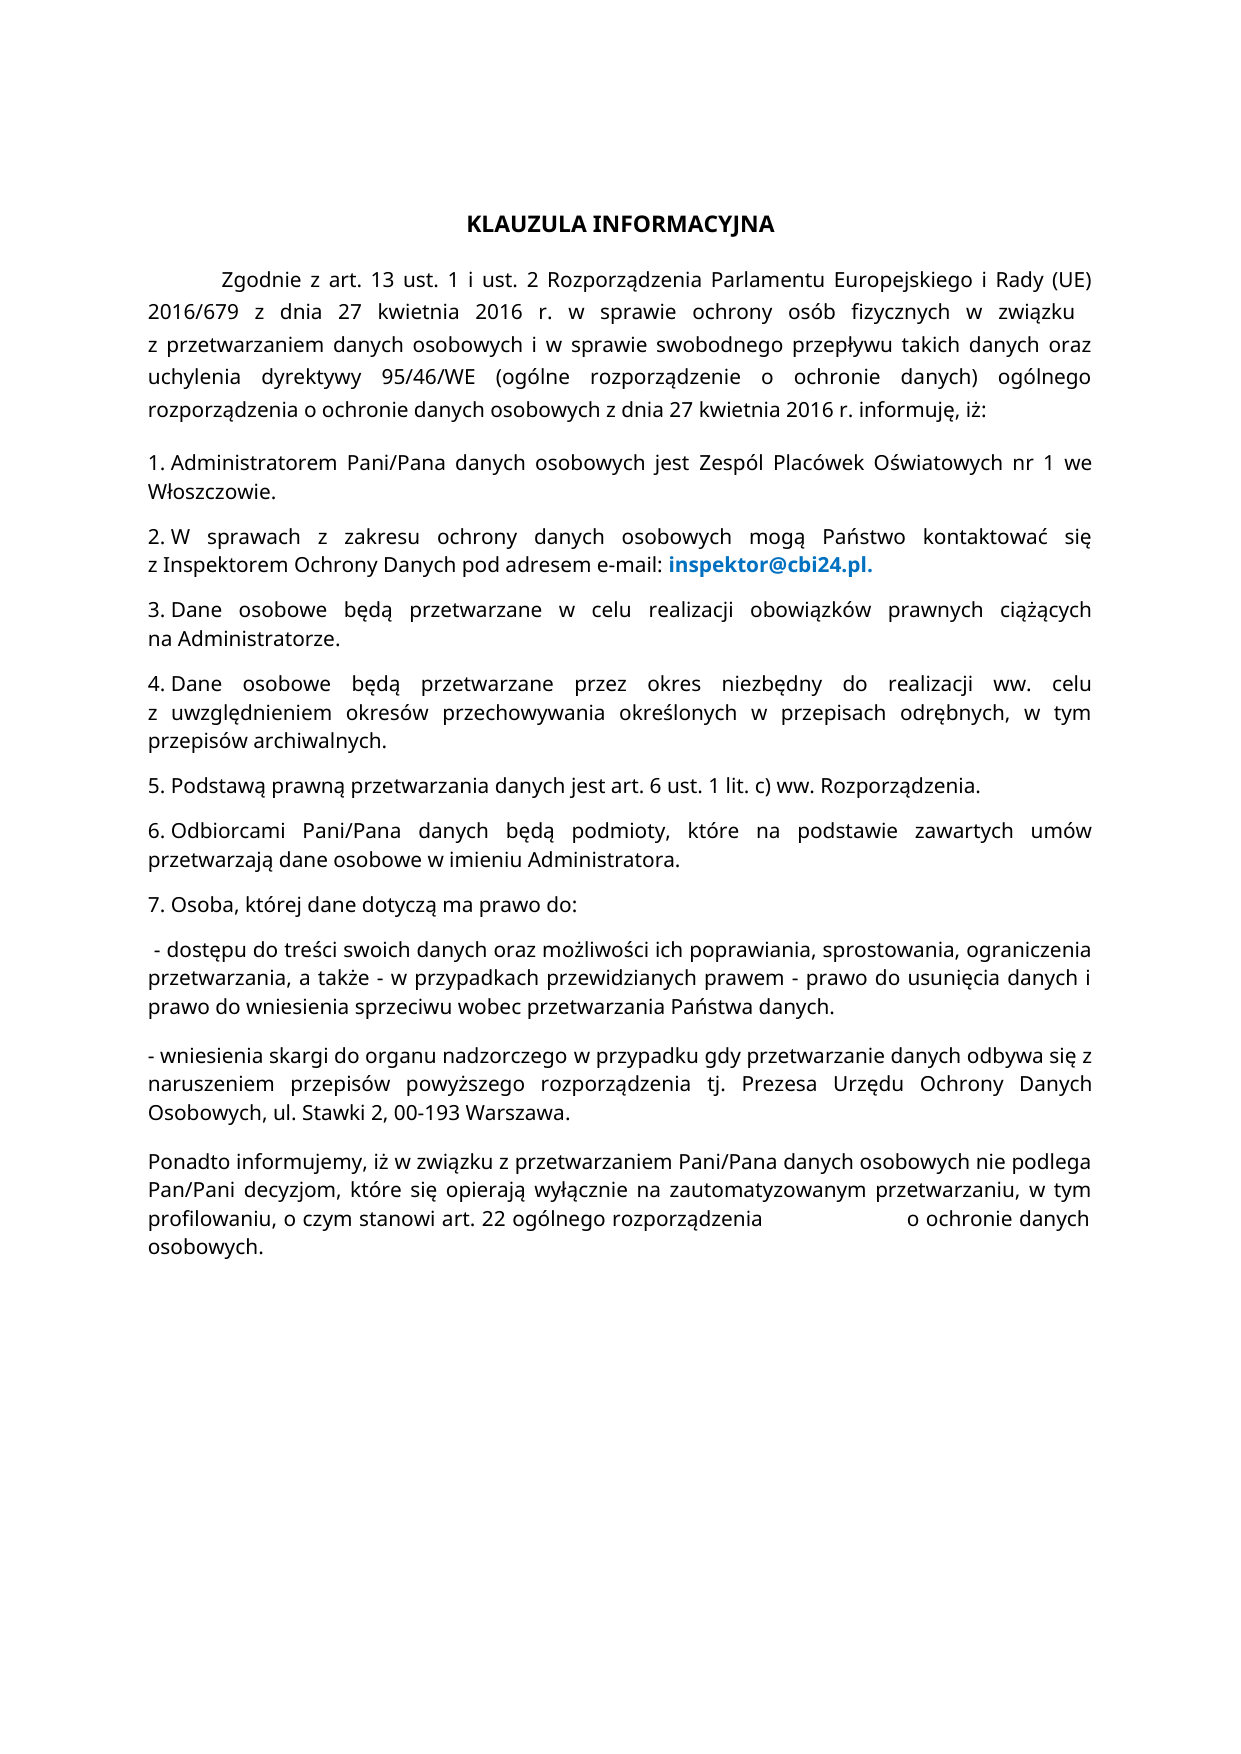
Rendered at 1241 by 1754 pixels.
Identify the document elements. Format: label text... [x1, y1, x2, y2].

list Dane osobowe będą przetwarzane w celu realizacji obowiązków prawnych ciążących na Administratorze. [148, 596, 1093, 652]
list Podstawą prawną przetwarzania danych jest art. 6 ust. 1 lit. c) ww. Rozporządzenia. [148, 771, 1093, 799]
list Osoba, której dane dotyczą ma prawo do: [148, 890, 1093, 918]
text - wniesienia skargi do organu nadzorczego w przypadku gdy przetwarzanie danych odbywa się z naruszeniem przepisów powyższego rozporządzenia tj. Prezesa Urzędu Ochrony Danych Osobowych, ul. Stawki 2, 00-193 Warszawa. [148, 1041, 1093, 1126]
list Odbiorcami Pani/Pana danych będą podmioty, które na podstawie zawartych umów przetwarzają dane osobowe w imieniu Administratora. [148, 816, 1093, 873]
text - dostępu do treści swoich danych oraz możliwości ich poprawiania, sprostowania, ograniczenia przetwarzania, a także - w przypadkach przewidzianych prawem - prawo do usunięcia danych i prawo do wniesienia sprzeciwu wobec przetwarzania Państwa danych. [148, 935, 1093, 1020]
text Ponadto informujemy, iż w związku z przetwarzaniem Pani/Pana danych osobowych nie podlega Pan/Pani decyzjom, które się opierają wyłącznie na zautomatyzowanym przetwarzaniu, w tym profilowaniu, o czym stanowi art. 22 ogólnego rozporządzenia o ochronie danych osobowych. [148, 1147, 1093, 1261]
list W sprawach z zakresu ochrony danych osobowych mogą Państwo kontaktować się z Inspektorem Ochrony Danych pod adresem e-mail: inspektor@cbi24.pl. [148, 522, 1093, 579]
text Zgodnie z art. 13 ust. 1 i ust. 2 Rozporządzenia Parlamentu Europejskiego i Rady (UE) 2016/679 z dnia 27 kwietnia 2016 r. w sprawie ochrony osób fizycznych w związku z przetwarzaniem danych osobowych i w sprawie swobodnego przepływu takich danych oraz uchylenia dyrektywy 95/46/WE (ogólne rozporządzenie o ochronie danych) ogólnego rozporządzenia o ochronie danych osobowych z dnia 27 kwietnia 2016 r. informuję, iż: [148, 265, 1093, 423]
list Dane osobowe będą przetwarzane przez okres niezbędny do realizacji ww. celu z uwzględnieniem okresów przechowywania określonych w przepisach odrębnych, w tym przepisów archiwalnych. [148, 669, 1093, 754]
list Administratorem Pani/Pana danych osobowych jest Zespól Placówek Oświatowych nr 1 we Włoszczowie. [148, 448, 1093, 505]
text KLAUZULA INFORMACYJNA [148, 208, 1093, 239]
